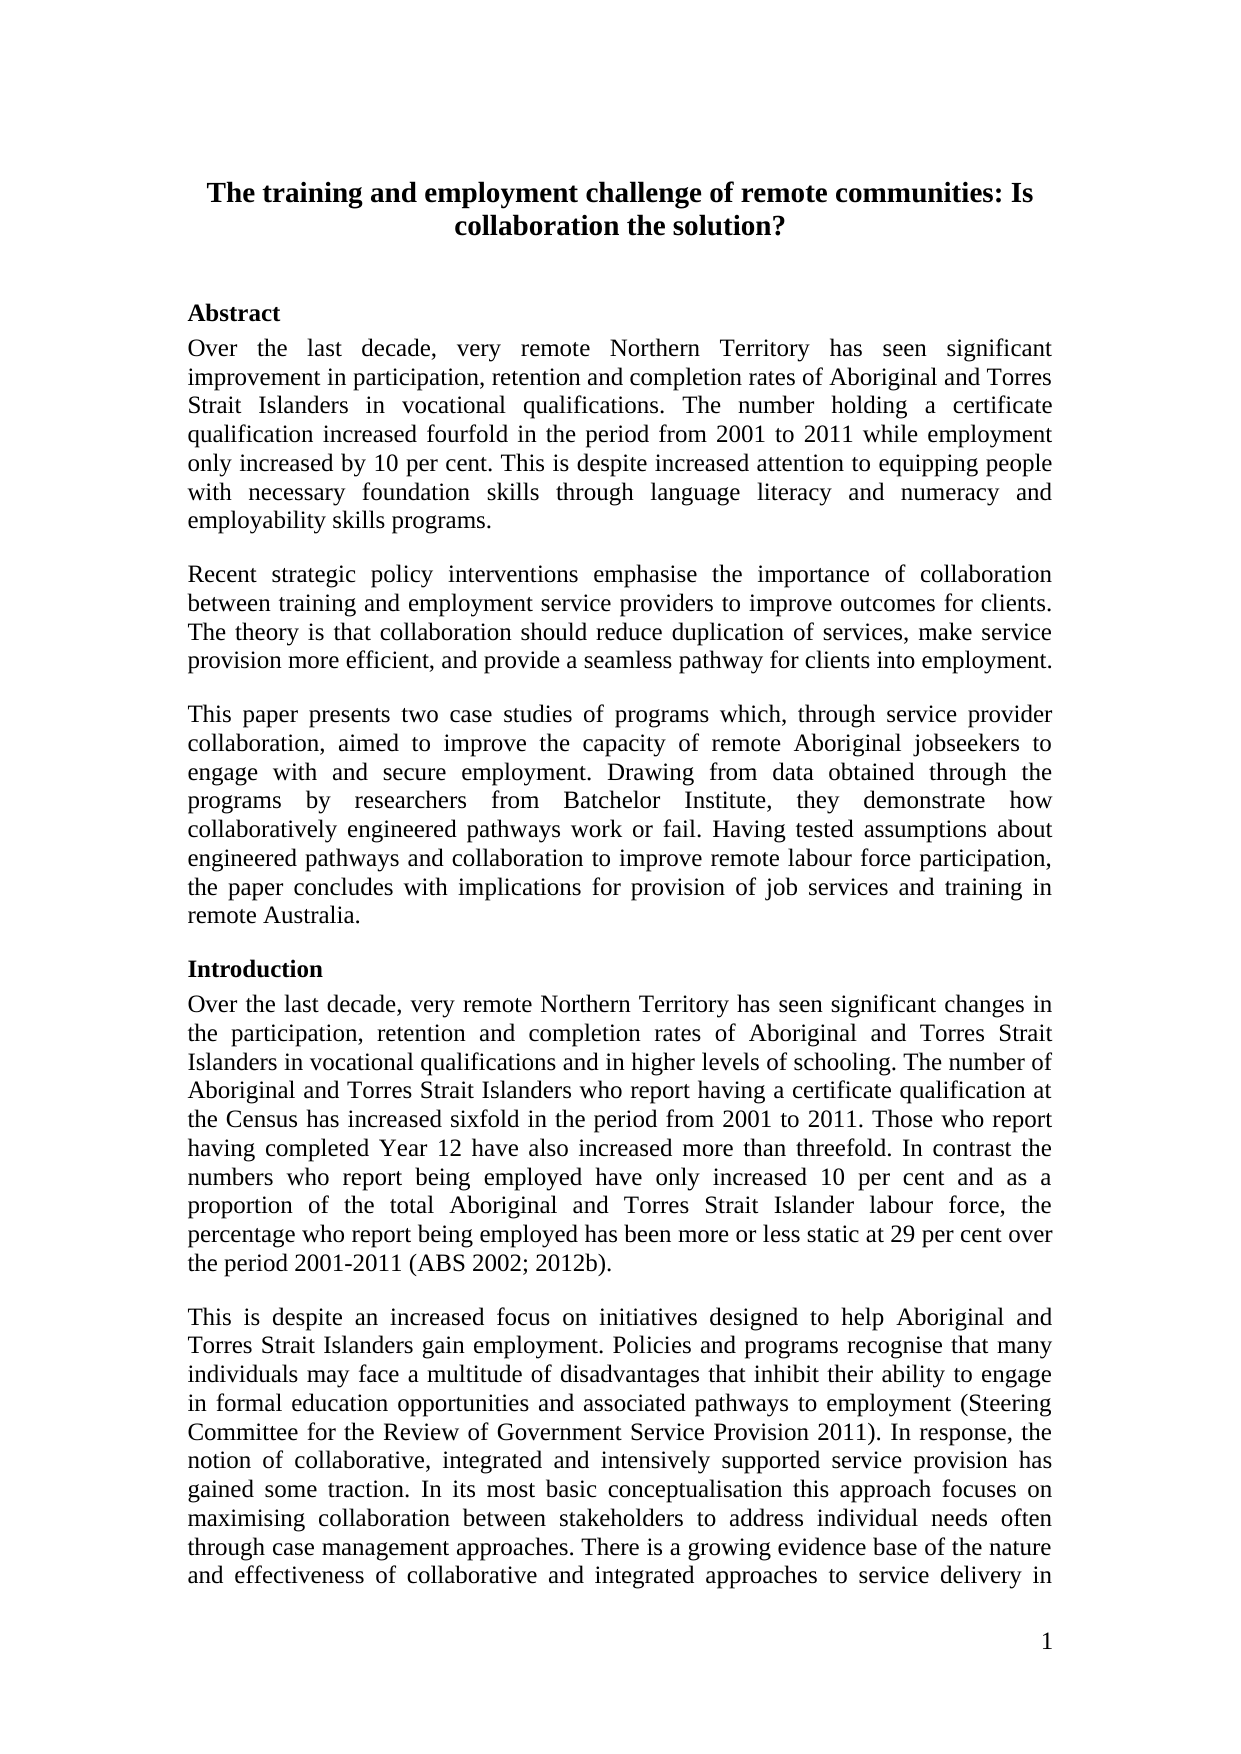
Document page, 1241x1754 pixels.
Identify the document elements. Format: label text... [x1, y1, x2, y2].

title The training and employment challenge of remote communities: Is collaboration the solution? [187, 175, 1053, 242]
text Over the last decade, very remote Northern Territory has seen significant changes in the participation, retention and completion rates of Aboriginal and Torres Strait Islanders in vocational qualifications and in higher levels of schooling. The number of Aboriginal and Torres Strait Islanders who report having a certificate qualification at the Census has increased sixfold in the period from 2001 to 2011. Those who report having completed Year 12 have also increased more than threefold. In contrast the numbers who report being employed have only increased 10 per cent and as a proportion of the total Aboriginal and Torres Strait Islander labour force, the percentage who report being employed has been more or less static at 29 per cent over the period 2001-2011 (ABS 2002; 2012b). [187, 989, 1053, 1277]
text This paper presents two case studies of programs which, through service provider collaboration, aimed to improve the capacity of remote Aboriginal jobseekers to engage with and secure employment. Drawing from data obtained through the programs by researchers from Batchelor Institute, they demonstrate how collaboratively engineered pathways work or fail. Having tested assumptions about engineered pathways and collaboration to improve remote labour force participation, the paper concludes with implications for provision of job services and training in remote Australia. [187, 699, 1053, 929]
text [187, 1302, 1053, 1589]
subtitle Abstract [187, 298, 1053, 327]
subtitle Introduction [187, 954, 1053, 983]
text Over the last decade, very remote Northern Territory has seen significant improvement in participation, retention and completion rates of Aboriginal and Torres Strait Islanders in vocational qualifications. The number holding a certificate qualification increased fourfold in the period from 2001 to 2011 while employment only increased by 10 per cent. This is despite increased attention to equipping people with necessary foundation skills through language literacy and numeracy and employability skills programs. [187, 333, 1053, 534]
text Recent strategic policy interventions emphasise the importance of collaboration between training and employment service providers to improve outcomes for clients. The theory is that collaboration should reduce duplication of services, make service provision more efficient, and provide a seamless pathway for clients into employment. [187, 559, 1053, 674]
